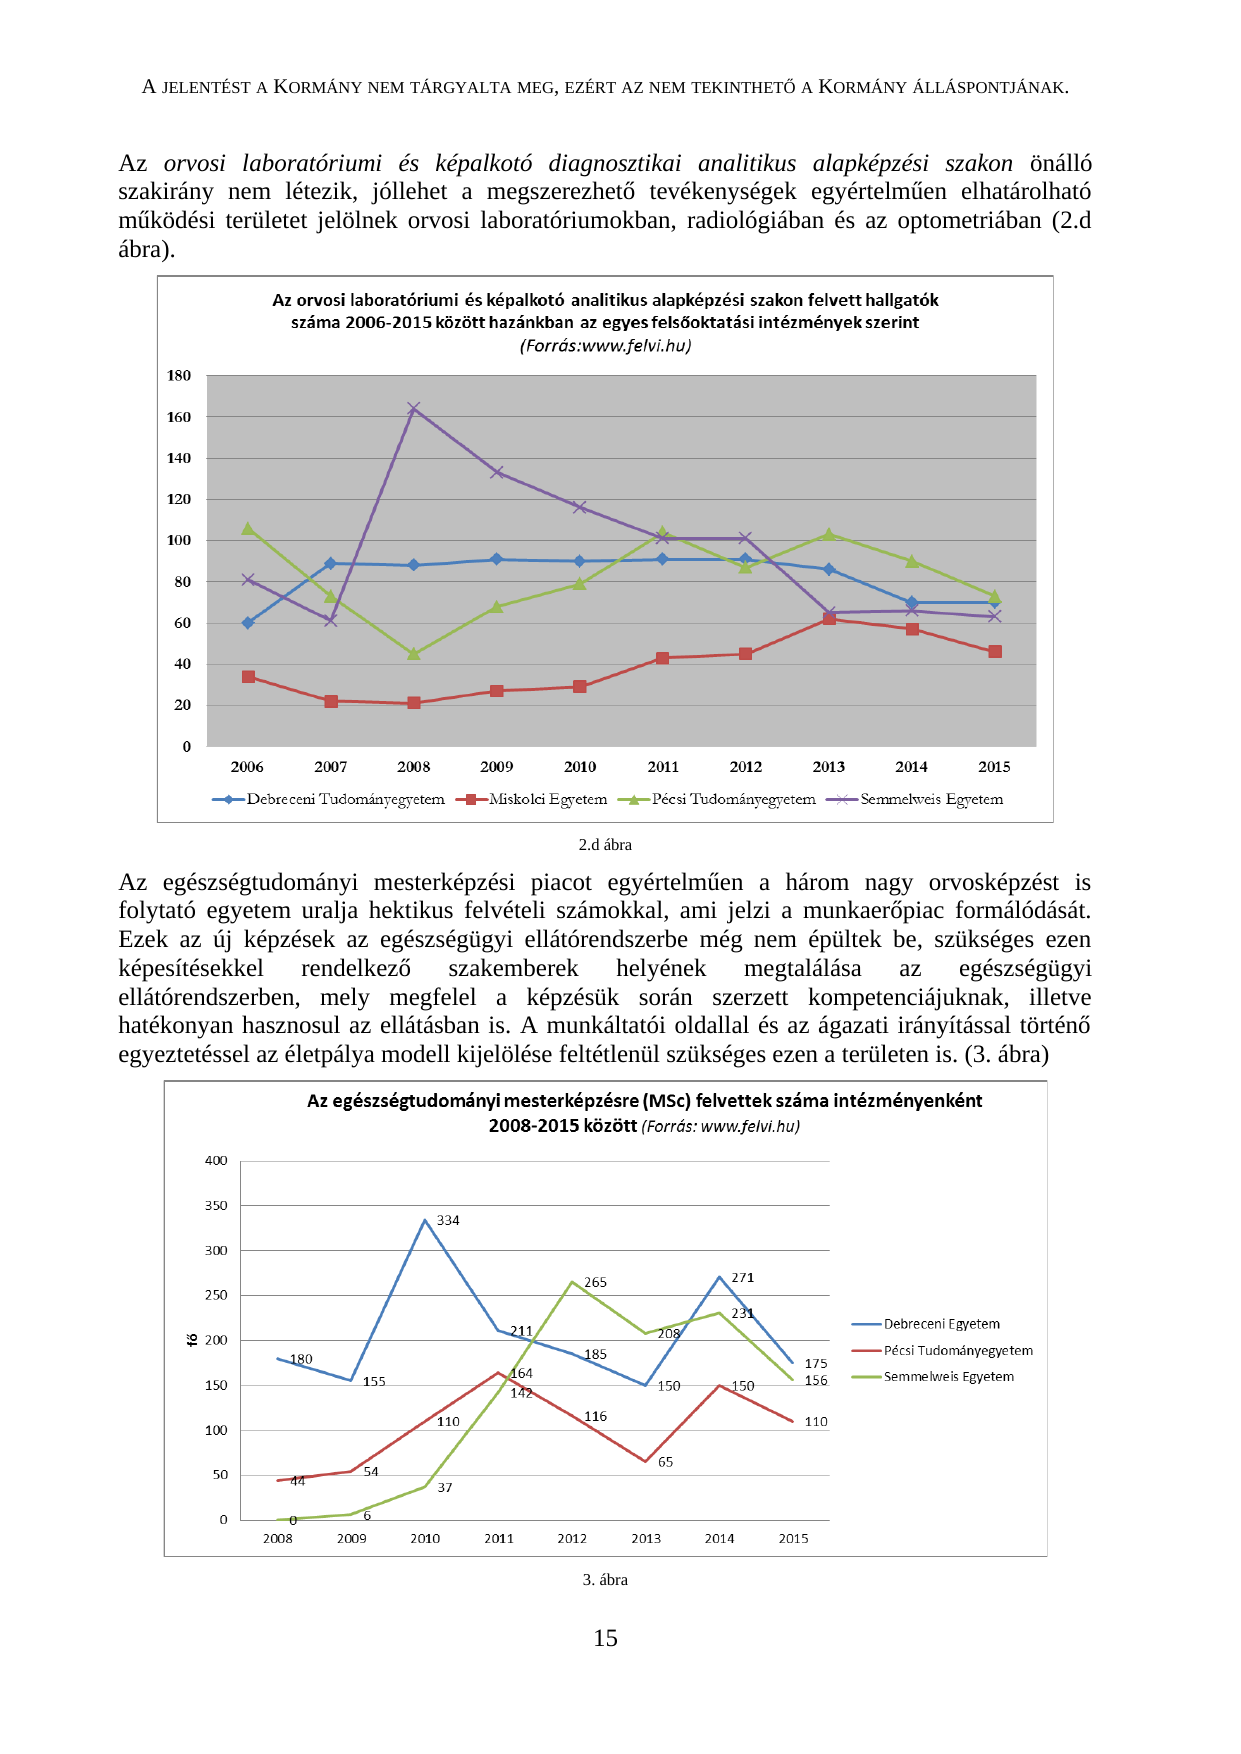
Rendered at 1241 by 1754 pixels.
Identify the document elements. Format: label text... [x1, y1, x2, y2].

text 2.d ábra [118, 835, 1093, 854]
text Az egészségtudományi mesterképzési piacot egyértelműen a három nagy orvosképzést is folytató egyetem uralja hektikus felvételi számokkal, ami jelzi a munkaerőpiac formálódását. Ezek az új képzések az egészségügyi ellátórendszerbe még nem épültek be, szükséges ezen képesítésekkel rendelkező szakemberek helyének megtalálása az egészségügyi ellátórendszerben, mely megfelel a képzésük során szerzett kompetenciájuknak, illetve hatékonyan hasznosul az ellátásban is. A munkáltatói oldallal és az ágazati irányítással történő egyeztetéssel az életpálya modell kijelölése feltétlenül szükséges ezen a területen is. (3. ábra) [118, 867, 1093, 1068]
text Az orvosi laboratóriumi és képalkotó diagnosztikai analitikus alapképzési szakon önálló szakirány nem létezik, jóllehet a megszerezhető tevékenységek egyértelműen elhatárolható működési területet jelölnek orvosi laboratóriumokban, radiológiában és az optometriában (2.d ábra). [118, 148, 1093, 263]
text 3. ábra [118, 1569, 1093, 1589]
picture [156, 275, 1054, 823]
picture [163, 1080, 1048, 1557]
